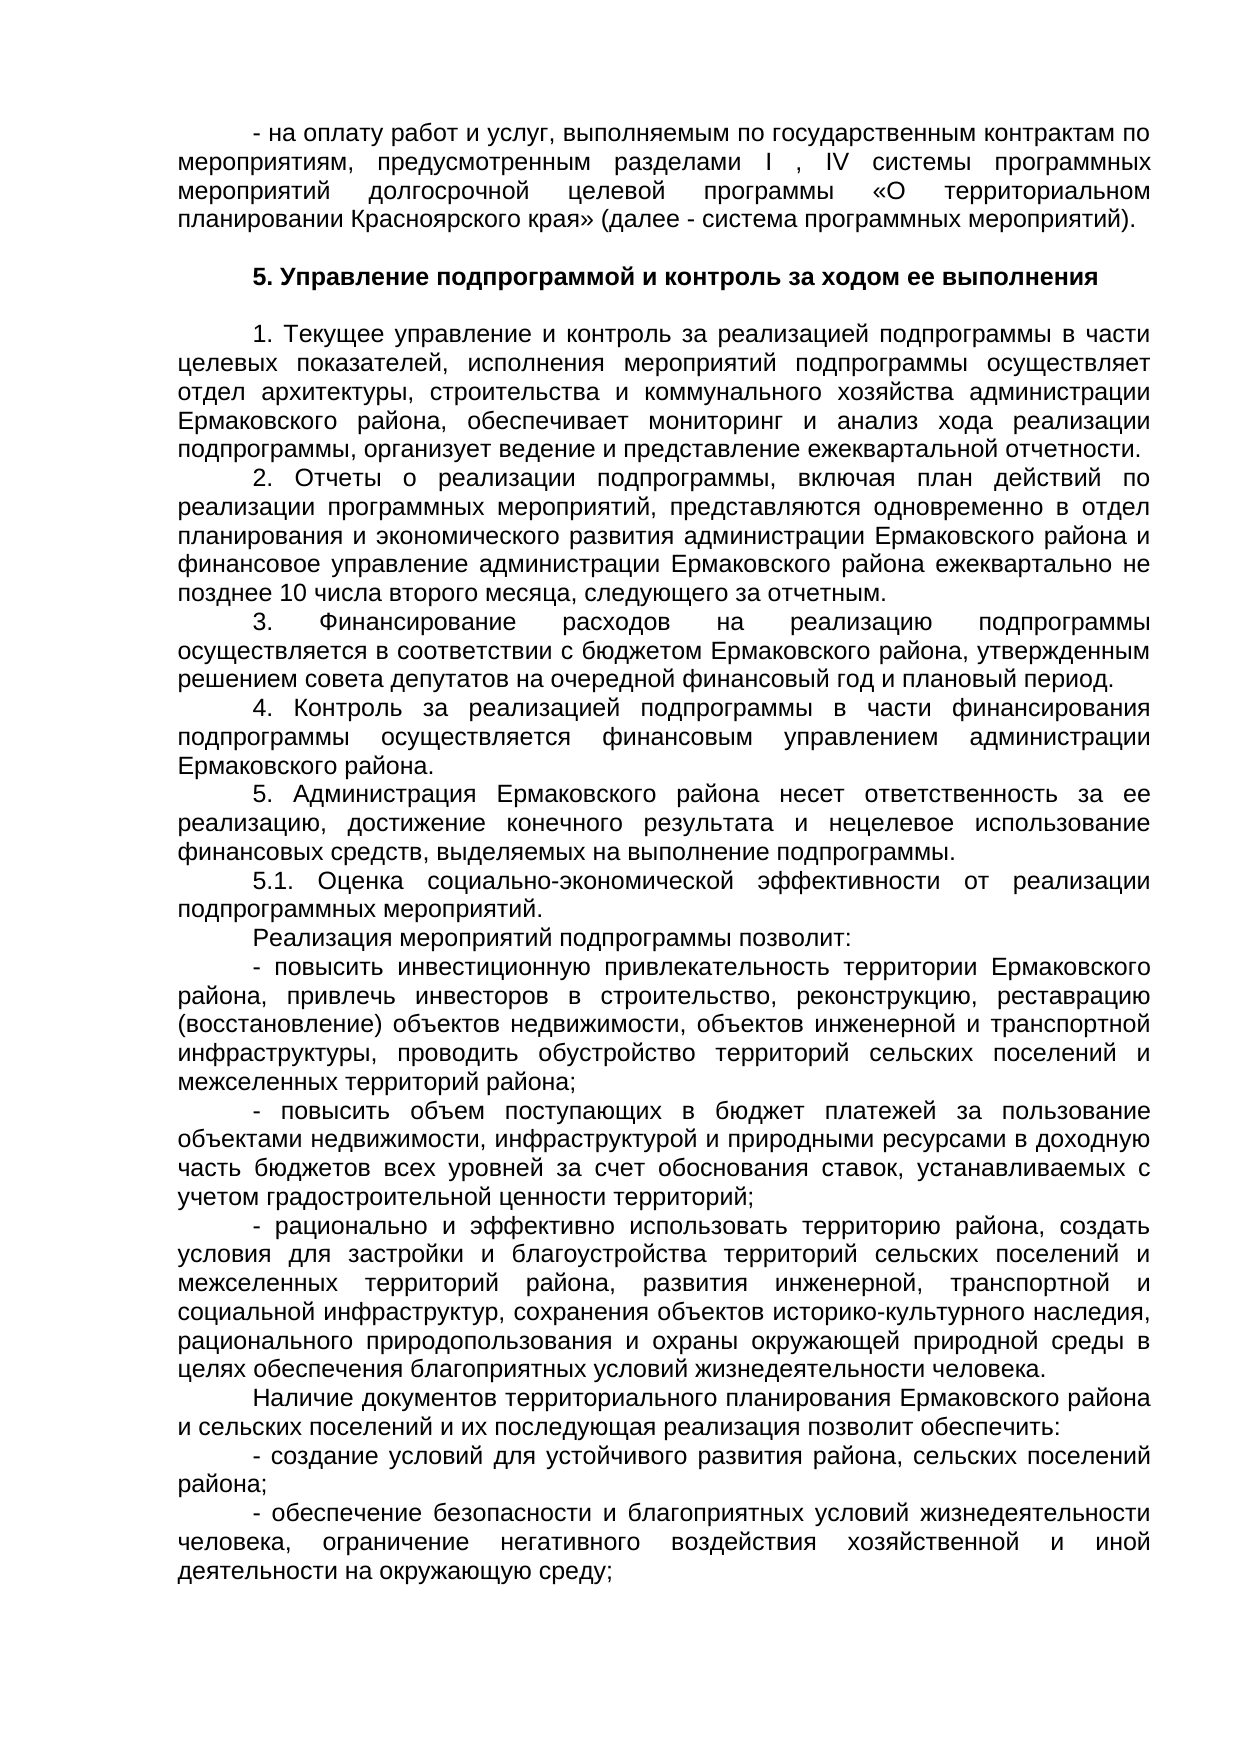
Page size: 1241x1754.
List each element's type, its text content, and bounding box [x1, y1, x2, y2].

text 3. Финансирование расходов на реализацию подпрограммы осуществляется в соответствии с бюджетом Ермаковского района, утвержденным решением совета депутатов на очередной финансовый год и плановый период. [177, 607, 1152, 693]
text - повысить объем поступающих в бюджет платежей за пользование объектами недвижимости, инфраструктурой и природными ресурсами в доходную часть бюджетов всех уровней за счет обоснования ставок, устанавливаемых с учетом градостроительной ценности территорий; [177, 1096, 1152, 1211]
text - обеспечение безопасности и благоприятных условий жизнедеятельности человека, ограничение негативного воздействия хозяйственной и иной деятельности на окружающую среду; [177, 1498, 1152, 1584]
text - повысить инвестиционную привлекательность территории Ермаковского района, привлечь инвесторов в строительство, реконструкцию, реставрацию (восстановление) объектов недвижимости, объектов инженерной и транспортной инфраструктуры, проводить обустройство территорий сельских поселений и межселенных территорий района; [177, 952, 1152, 1096]
text 5. Администрация Ермаковского района несет ответственность за ее реализацию, достижение конечного результата и нецелевое использование финансовых средств, выделяемых на выполнение подпрограммы. [177, 779, 1152, 866]
text - создание условий для устойчивого развития района, сельских поселений района; [177, 1441, 1152, 1498]
text - на оплату работ и услуг, выполняемым по государственным контрактам по мероприятиям, предусмотренным разделами I , IV системы программных мероприятий долгосрочной целевой программы «О территориальном планировании Красноярского края» (далее - система программных мероприятий). [177, 118, 1152, 233]
text 1. Текущее управление и контроль за реализацией подпрограммы в части целевых показателей, исполнения мероприятий подпрограммы осуществляет отдел архитектуры, строительства и коммунального хозяйства администрации Ермаковского района, обеспечивает мониторинг и анализ хода реализации подпрограммы, организует ведение и представление ежеквартальной отчетности. [177, 319, 1152, 463]
text 5.1. Оценка социально-экономической эффективности от реализации подпрограммных мероприятий. [177, 866, 1152, 923]
text 5. Управление подпрограммой и контроль за ходом ее выполнения [177, 262, 1152, 291]
text Реализация мероприятий подпрограммы позволит: [177, 923, 1152, 952]
text 4. Контроль за реализацией подпрограммы в части финансирования подпрограммы осуществляется финансовым управлением администрации Ермаковского района. [177, 693, 1152, 779]
text - рационально и эффективно использовать территорию района, создать условия для застройки и благоустройства территорий сельских поселений и межселенных территорий района, развития инженерной, транспортной и социальной инфраструктур, сохранения объектов историко-культурного наследия, рационального природопользования и охраны окружающей природной среды в целях обеспечения благоприятных условий жизнедеятельности человека. [177, 1211, 1152, 1383]
text Наличие документов территориального планирования Ермаковского района и сельских поселений и их последующая реализация позволит обеспечить: [177, 1383, 1152, 1441]
text 2. Отчеты о реализации подпрограммы, включая план действий по реализации программных мероприятий, представляются одновременно в отдел планирования и экономического развития администрации Ермаковского района и финансовое управление администрации Ермаковского района ежеквартально не позднее 10 числа второго месяца, следующего за отчетным. [177, 463, 1152, 607]
